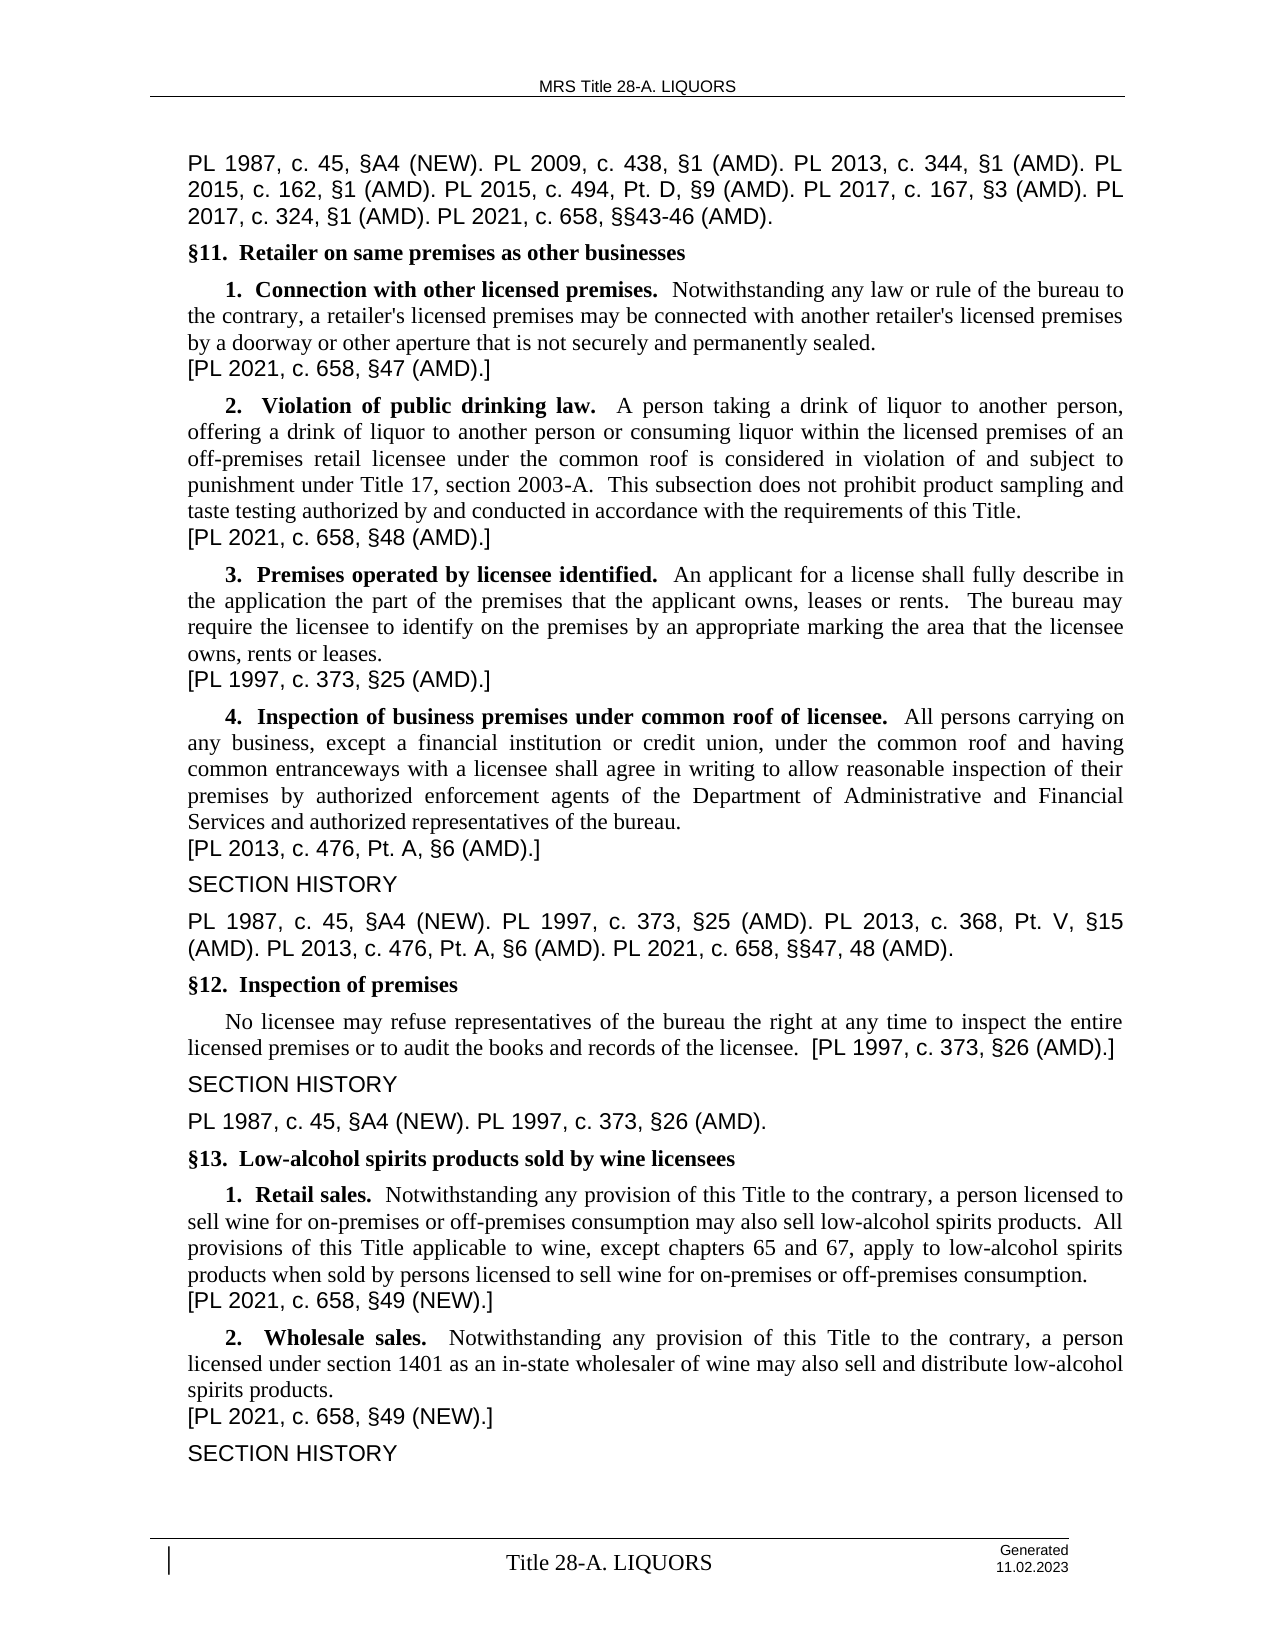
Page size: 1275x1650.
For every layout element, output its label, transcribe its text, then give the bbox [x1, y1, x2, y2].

text [PL 2021, c. 658, §49 (NEW).] [187, 1403, 1125, 1429]
text [PL 2021, c. 658, §49 (NEW).] [187, 1287, 1125, 1313]
text 3. Premises operated by licensee identified. An applicant for a license shall fully describe in the application the part of the premises that the applicant owns, leases or rents. The bureau may require the licensee to identify on the premises by an appropriate marking the area that the licensee owns, rents or leases. [187, 561, 1125, 666]
text PL 1987, c. 45, §A4 (NEW). PL 1997, c. 373, §26 (AMD). [187, 1108, 1125, 1134]
text 1. Retail sales. Notwithstanding any provision of this Title to the contrary, a person licensed to sell wine for on-premises or off-premises consumption may also sell low-alcohol spirits products. All provisions of this Title applicable to wine, except chapters 65 and 67, apply to low-alcohol spirits products when sold by persons licensed to sell wine for on-premises or off-premises consumption. [187, 1182, 1125, 1287]
text SECTION HISTORY [187, 1439, 1125, 1466]
text [PL 1997, c. 373, §25 (AMD).] [187, 666, 1125, 692]
text PL 1987, c. 45, §A4 (NEW). PL 2009, c. 438, §1 (AMD). PL 2013, c. 344, §1 (AMD). PL 2015, c. 162, §1 (AMD). PL 2015, c. 494, Pt. D, §9 (AMD). PL 2017, c. 167, §3 (AMD). PL 2017, c. 324, §1 (AMD). PL 2021, c. 658, §§43-46 (AMD). [187, 150, 1125, 229]
text PL 1987, c. 45, §A4 (NEW). PL 1997, c. 373, §25 (AMD). PL 2013, c. 368, Pt. V, §15 (AMD). PL 2013, c. 476, Pt. A, §6 (AMD). PL 2021, c. 658, §§47, 48 (AMD). [187, 908, 1125, 961]
text 4. Inspection of business premises under common roof of licensee. All persons carrying on any business, except a financial institution or credit union, under the common roof and having common entranceways with a licensee shall agree in writing to allow reasonable inspection of their premises by authorized enforcement agents of the Department of Administrative and Financial Services and authorized representatives of the bureau. [187, 703, 1125, 834]
text 2. Wholesale sales. Notwithstanding any provision of this Title to the contrary, a person licensed under section 1401 as an in-state wholesaler of wine may also sell and distribute low-alcohol spirits products. [187, 1324, 1125, 1403]
text [PL 2021, c. 658, §48 (AMD).] [187, 524, 1125, 550]
text [PL 2021, c. 658, §47 (AMD).] [187, 355, 1125, 382]
text §12. Inspection of premises [187, 971, 1125, 998]
text §11. Retailer on same premises as other businesses [187, 239, 1125, 266]
text §13. Low-alcohol spirits products sold by wine licensees [187, 1145, 1125, 1171]
text 1. Connection with other licensed premises. Notwithstanding any law or rule of the bureau to the contrary, a retailer's licensed premises may be connected with another retailer's licensed premises by a doorway or other aperture that is not securely and permanently sealed. [187, 276, 1125, 355]
text SECTION HISTORY [187, 1071, 1125, 1098]
text [PL 2013, c. 476, Pt. A, §6 (AMD).] [187, 834, 1125, 861]
text SECTION HISTORY [187, 871, 1125, 898]
text 2. Violation of public drinking law. A person taking a drink of liquor to another person, offering a drink of liquor to another person or consuming liquor within the licensed premises of an off-premises retail licensee under the common roof is considered in violation of and subject to punishment under Title 17, section 2003‑A. This subsection does not prohibit product sampling and taste testing authorized by and conducted in accordance with the requirements of this Title. [187, 392, 1125, 524]
text No licensee may refuse representatives of the bureau the right at any time to inspect the entire licensed premises or to audit the books and records of the licensee. [PL 1997, c. 373, §26 (AMD).] [187, 1008, 1125, 1061]
